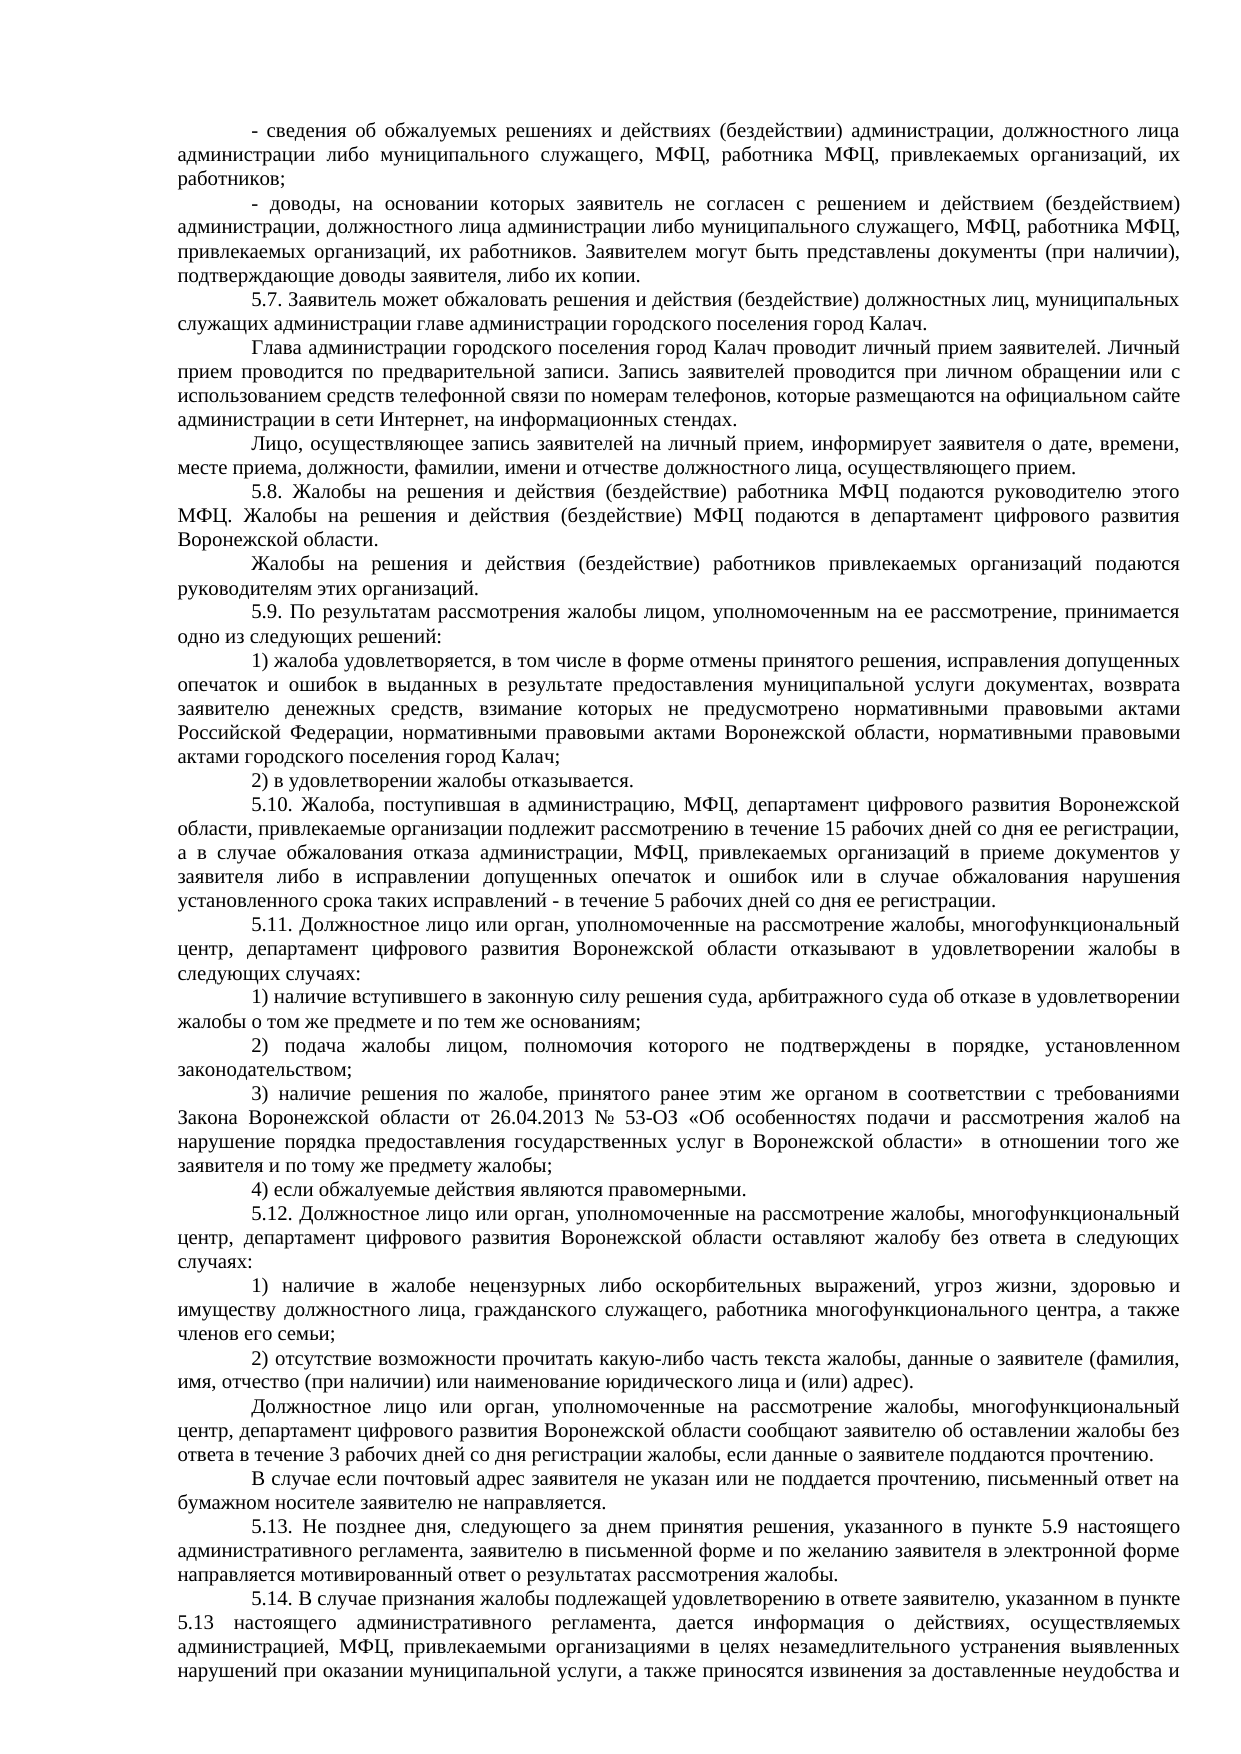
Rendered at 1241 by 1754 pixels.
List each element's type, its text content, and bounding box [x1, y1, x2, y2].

text 5.8. Жалобы на решения и действия (бездействие) работника МФЦ подаются руководителю этого МФЦ. Жалобы на решения и действия (бездействие) МФЦ подаются в департамент цифрового развития Воронежской области. [177, 479, 1181, 551]
text 5.9. По результатам рассмотрения жалобы лицом, уполномоченным на ее рассмотрение, принимается одно из следующих решений: [177, 599, 1181, 648]
text 2) отсутствие возможности прочитать какую-либо часть текста жалобы, данные о заявителе (фамилия, имя, отчество (при наличии) или наименование юридического лица и (или) адрес). [177, 1345, 1181, 1393]
text 1) наличие вступившего в законную силу решения суда, арбитражного суда об отказе в удовлетворении жалобы о том же предмете и по тем же основаниям; [177, 984, 1181, 1033]
text 5.10. Жалоба, поступившая в администрацию, МФЦ, департамент цифрового развития Воронежской области, привлекаемые организации подлежит рассмотрению в течение 15 рабочих дней со дня ее регистрации, а в случае обжалования отказа администрации, МФЦ, привлекаемых организаций в приеме документов у заявителя либо в исправлении допущенных опечаток и ошибок или в случае обжалования нарушения установленного срока таких исправлений - в течение 5 рабочих дней со дня ее регистрации. [177, 792, 1181, 912]
text 5.11. Должностное лицо или орган, уполномоченные на рассмотрение жалобы, многофункциональный центр, департамент цифрового развития Воронежской области отказывают в удовлетворении жалобы в следующих случаях: [177, 912, 1181, 984]
text Глава администрации городского поселения город Калач проводит личный прием заявителей. Личный прием проводится по предварительной записи. Запись заявителей проводится при личном обращении или с использованием средств телефонной связи по номерам телефонов, которые размещаются на официальном сайте администрации в сети Интернет, на информационных стендах. [177, 335, 1181, 431]
text 2) в удовлетворении жалобы отказывается. [177, 768, 1181, 792]
text 5.13. Не позднее дня, следующего за днем принятия решения, указанного в пункте 5.9 настоящего административного регламента, заявителю в письменной форме и по желанию заявителя в электронной форме направляется мотивированный ответ о результатах рассмотрения жалобы. [177, 1514, 1181, 1586]
text - сведения об обжалуемых решениях и действиях (бездействии) администрации, должностного лица администрации либо муниципального служащего, МФЦ, работника МФЦ, привлекаемых организаций, их работников; [177, 118, 1181, 190]
text 3) наличие решения по жалобе, принятого ранее этим же органом в соответствии с требованиями Закона Воронежской области от 26.04.2013 № 53-ОЗ «Об особенностях подачи и рассмотрения жалоб на нарушение порядка предоставления государственных услуг в Воронежской области» в отношении того же заявителя и по тому же предмету жалобы; [177, 1081, 1181, 1177]
text 5.7. Заявитель может обжаловать решения и действия (бездействие) должностных лиц, муниципальных служащих администрации главе администрации городского поселения город Калач. [177, 287, 1181, 335]
text 4) если обжалуемые действия являются правомерными. [177, 1177, 1181, 1201]
text 2) подача жалобы лицом, полномочия которого не подтверждены в порядке, установленном законодательством; [177, 1033, 1181, 1081]
text 5.12. Должностное лицо или орган, уполномоченные на рассмотрение жалобы, многофункциональный центр, департамент цифрового развития Воронежской области оставляют жалобу без ответа в следующих случаях: [177, 1201, 1181, 1273]
text 1) жалоба удовлетворяется, в том числе в форме отмены принятого решения, исправления допущенных опечаток и ошибок в выданных в результате предоставления муниципальной услуги документах, возврата заявителю денежных средств, взимание которых не предусмотрено нормативными правовыми актами Российской Федерации, нормативными правовыми актами Воронежской области, нормативными правовыми актами городского поселения город Калач; [177, 648, 1181, 768]
text Лицо, осуществляющее запись заявителей на личный прием, информирует заявителя о дате, времени, месте приема, должности, фамилии, имени и отчестве должностного лица, осуществляющего прием. [177, 431, 1181, 479]
text Должностное лицо или орган, уполномоченные на рассмотрение жалобы, многофункциональный центр, департамент цифрового развития Воронежской области сообщают заявителю об оставлении жалобы без ответа в течение 3 рабочих дней со дня регистрации жалобы, если данные о заявителе поддаются прочтению. [177, 1393, 1181, 1466]
text Жалобы на решения и действия (бездействие) работников привлекаемых организаций подаются руководителям этих организаций. [177, 551, 1181, 599]
text 1) наличие в жалобе нецензурных либо оскорбительных выражений, угроз жизни, здоровью и имуществу должностного лица, гражданского служащего, работника многофункционального центра, а также членов его семьи; [177, 1273, 1181, 1345]
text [177, 1586, 1181, 1682]
text В случае если почтовый адрес заявителя не указан или не поддается прочтению, письменный ответ на бумажном носителе заявителю не направляется. [177, 1466, 1181, 1514]
text - доводы, на основании которых заявитель не согласен с решением и действием (бездействием) администрации, должностного лица администрации либо муниципального служащего, МФЦ, работника МФЦ, привлекаемых организаций, их работников. Заявителем могут быть представлены документы (при наличии), подтверждающие доводы заявителя, либо их копии. [177, 190, 1181, 287]
